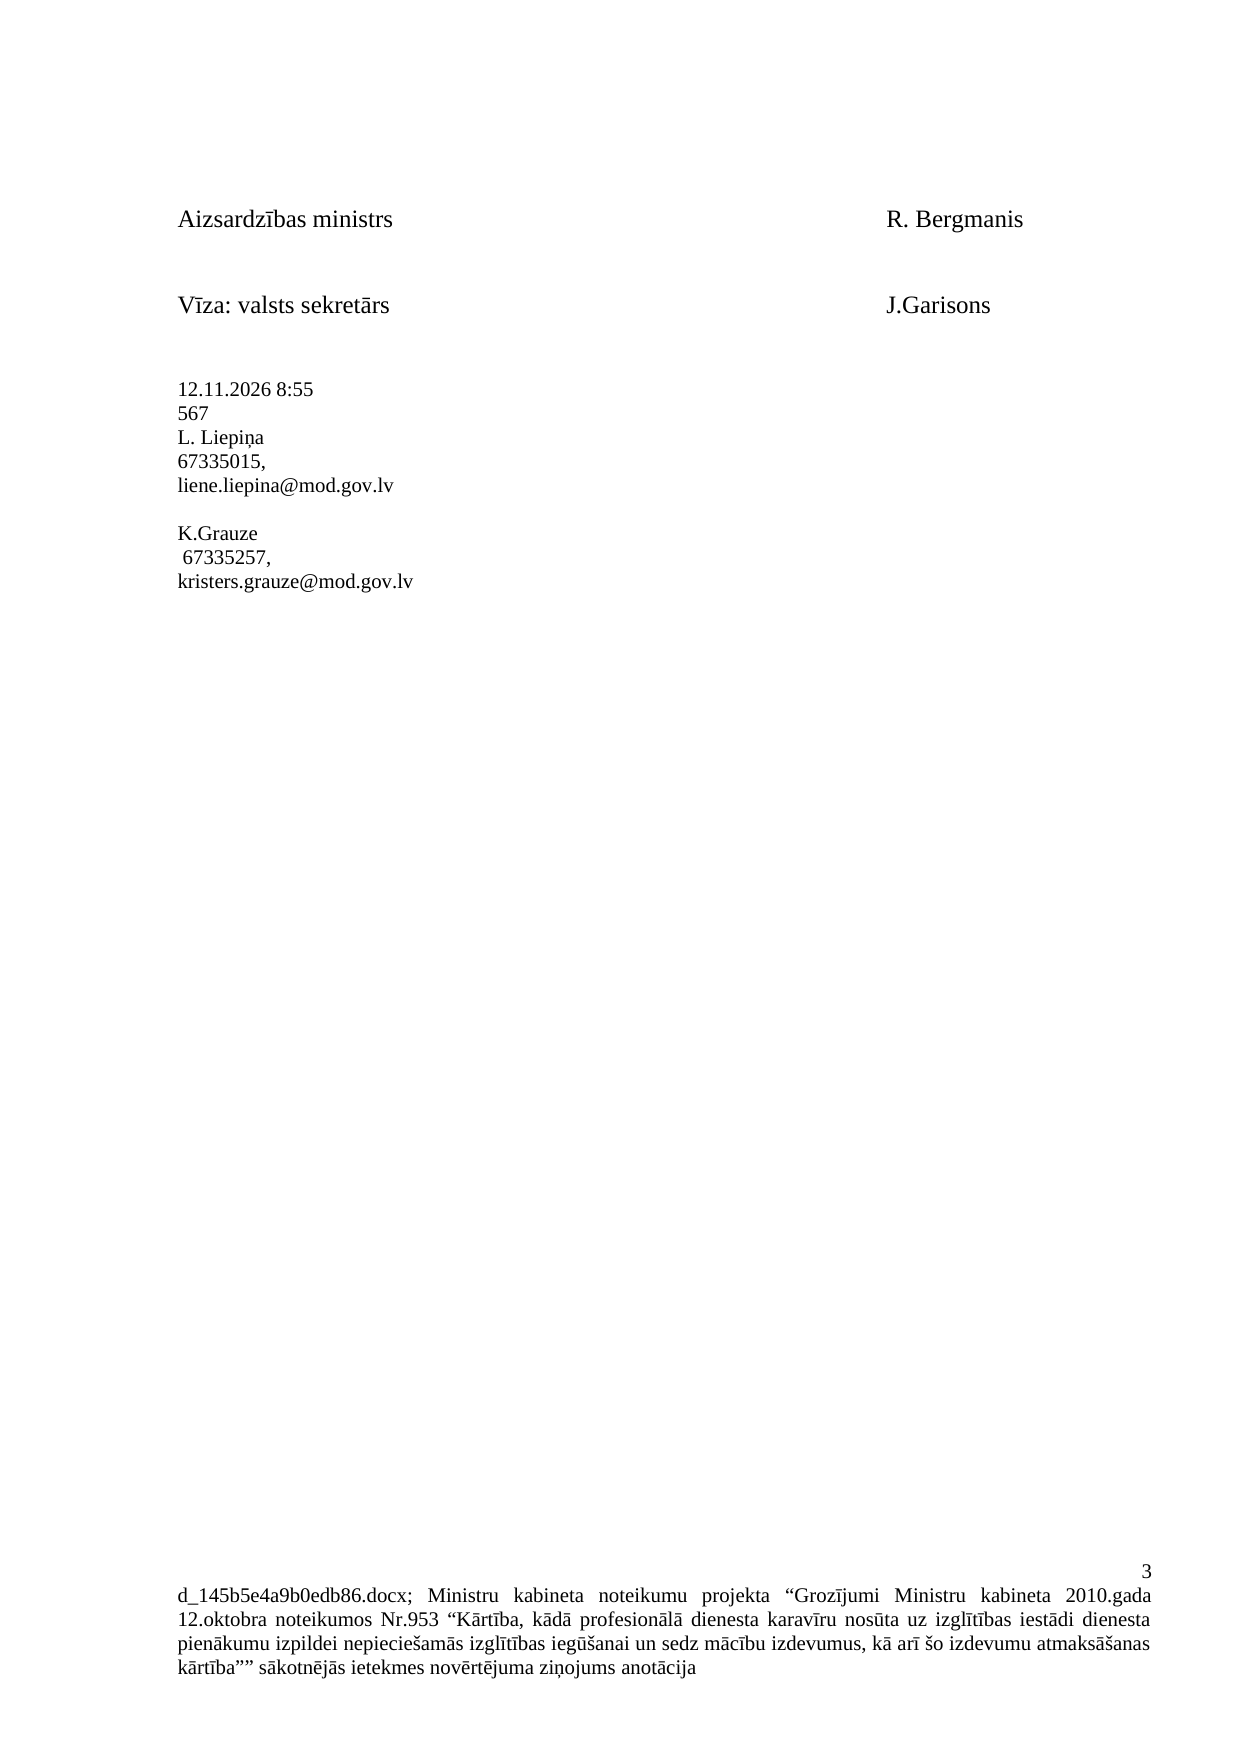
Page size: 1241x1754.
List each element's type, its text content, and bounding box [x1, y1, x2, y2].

text kristers.grauze@mod.gov.lv [177, 569, 1152, 593]
text 67335015, [177, 449, 1152, 473]
text liene.liepina@mod.gov.lv [177, 473, 1152, 497]
text 567 [177, 401, 1152, 425]
text Aizsardzības ministrs R. Bergmanis [177, 204, 1152, 233]
text 29.09.2016 11:13 [177, 377, 1152, 401]
text 67335257, [177, 545, 1152, 569]
text Vīza: valsts sekretārs J.Garisons [177, 291, 1152, 319]
text L. Liepiņa [177, 425, 1152, 449]
text K.Grauze [177, 521, 1152, 545]
